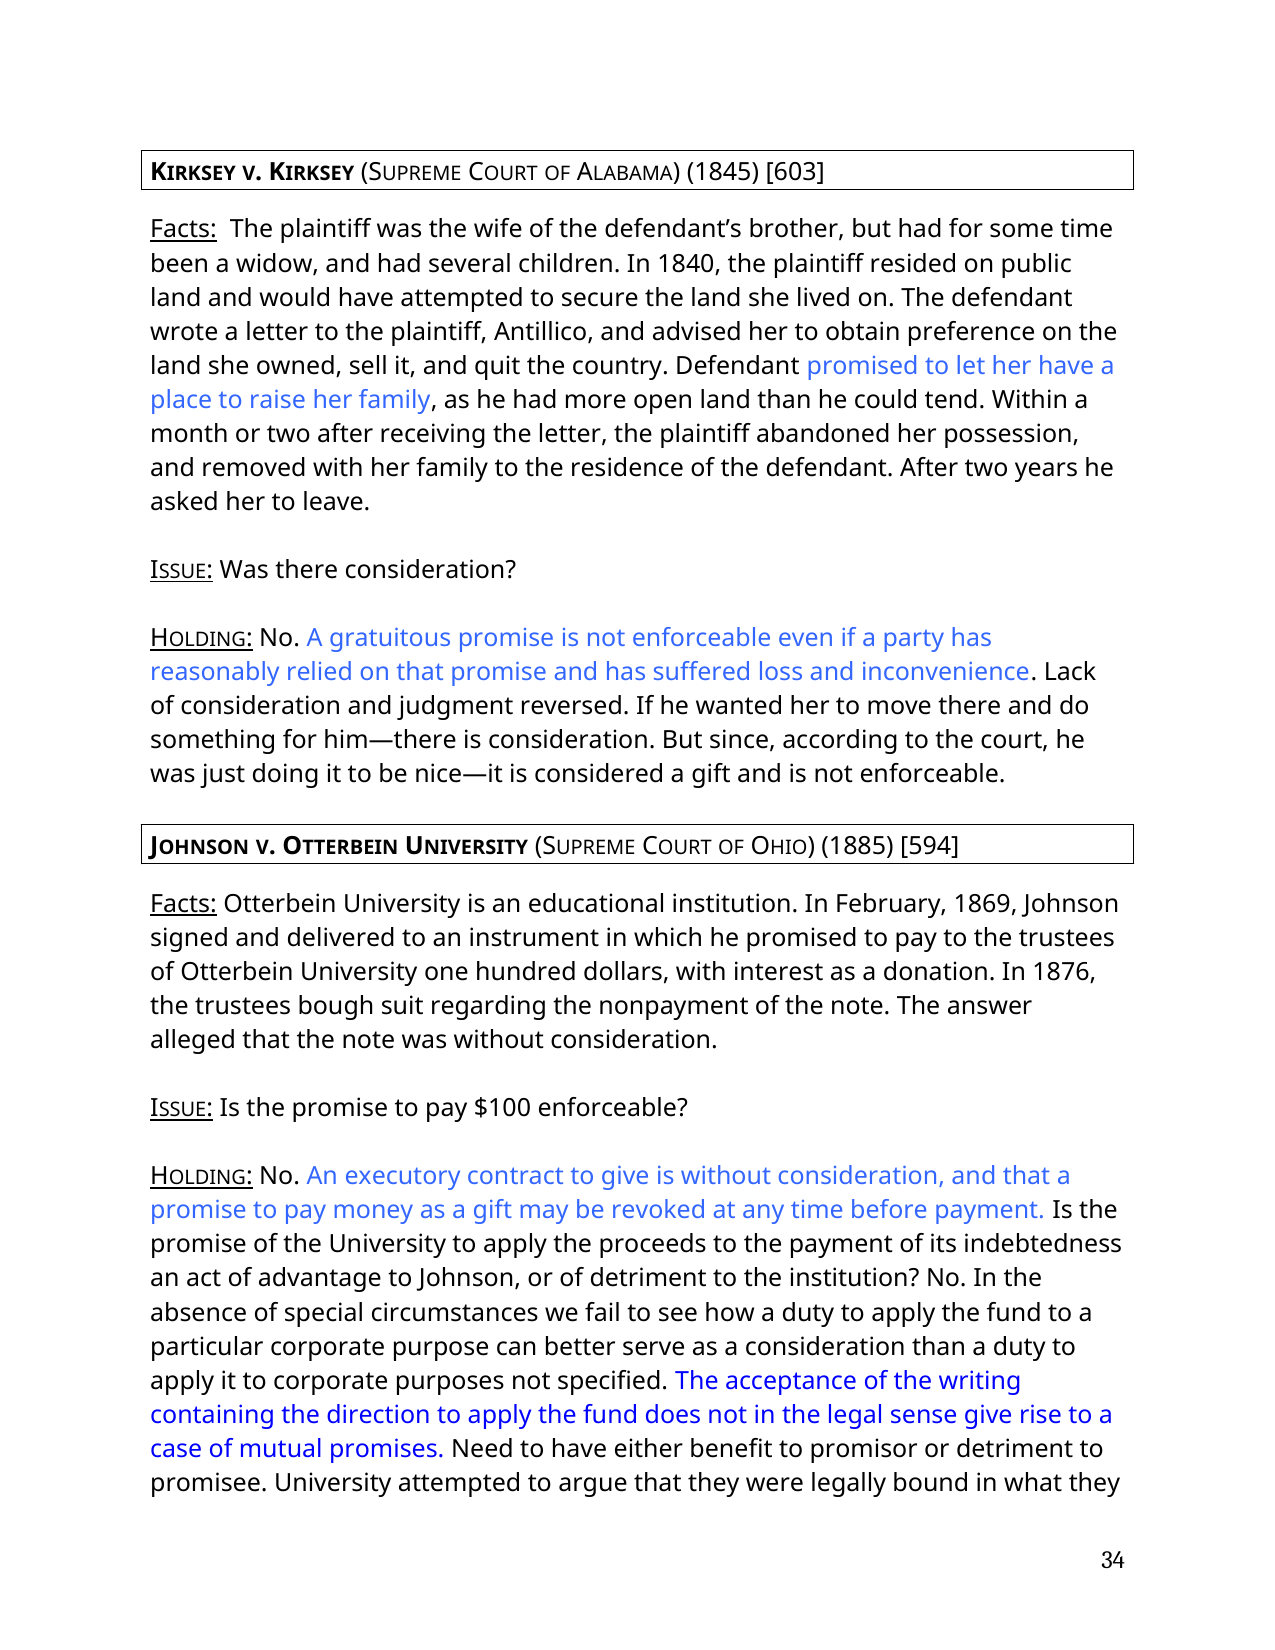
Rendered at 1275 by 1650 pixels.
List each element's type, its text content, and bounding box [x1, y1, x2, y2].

text Issue: Was there consideration? [150, 552, 1125, 586]
text Johnson v. Otterbein University (Supreme Court of Ohio) (1885) [594] [142, 825, 1133, 863]
text Kirksey v. Kirksey (Supreme Court of Alabama) (1845) [603] [142, 151, 1133, 189]
text Holding: No. A gratuitous promise is not enforceable even if a party has reasonably relied on that promise and has suffered loss and inconvenience. Lack of consideration and judgment reversed. If he wanted her to move there and do something for him—there is consideration. But since, according to the court, he was just doing it to be nice—it is considered a gift and is not enforceable. [150, 620, 1125, 790]
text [150, 1158, 1125, 1498]
text Issue: Is the promise to pay $100 enforceable? [150, 1090, 1125, 1124]
text Facts: Otterbein University is an educational institution. In February, 1869, Johnson signed and delivered to an instrument in which he promised to pay to the trustees of Otterbein University one hundred dollars, with interest as a donation. In 1876, the trustees bough suit regarding the nonpayment of the note. The answer alleged that the note was without consideration. [150, 885, 1125, 1056]
text Facts: The plaintiff was the wife of the defendant’s brother, but had for some time been a widow, and had several children. In 1840, the plaintiff resided on public land and would have attempted to secure the land she lived on. The defendant wrote a letter to the plaintiff, Antillico, and advised her to obtain preference on the land she owned, sell it, and quit the country. Defendant promised to let her have a place to raise her family, as he had more open land than he could tend. Within a month or two after receiving the letter, the plaintiff abandoned her possession, and removed with her family to the residence of the defendant. After two years he asked her to leave. [150, 211, 1125, 518]
